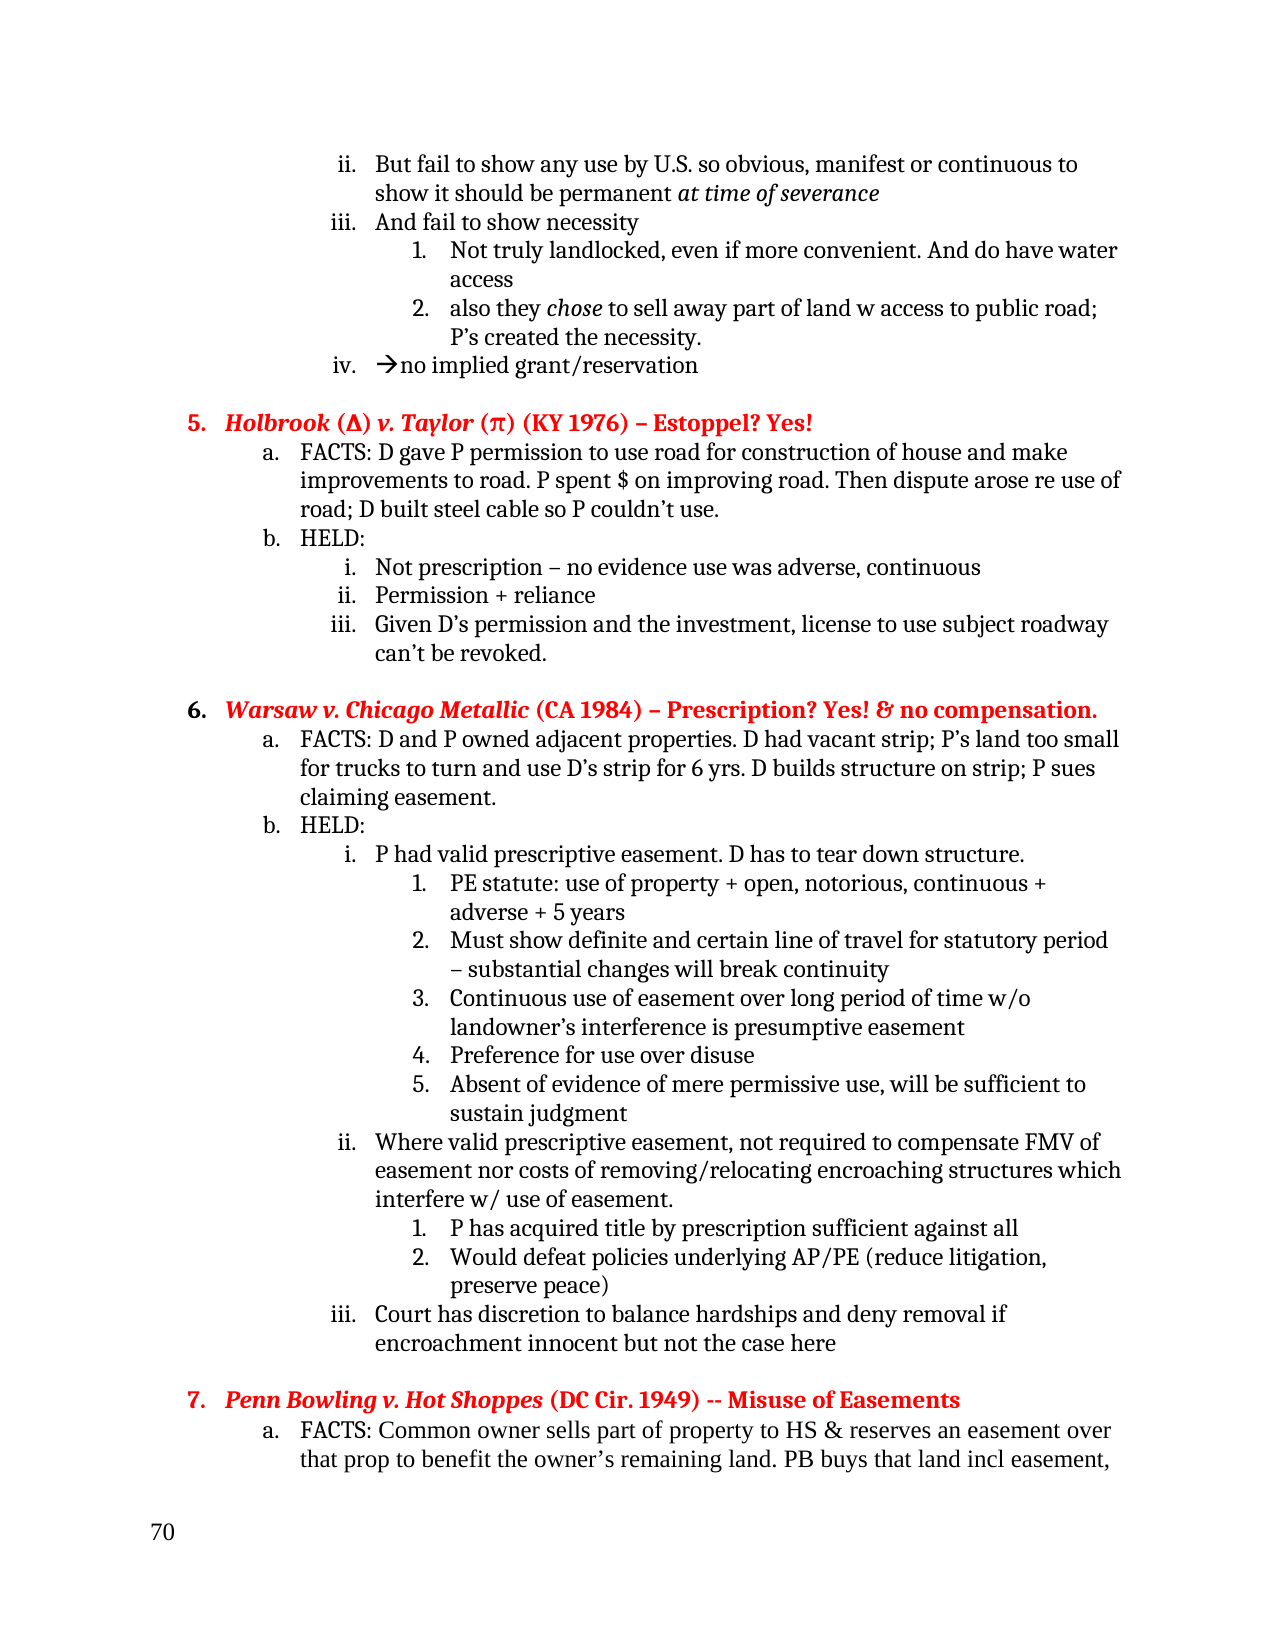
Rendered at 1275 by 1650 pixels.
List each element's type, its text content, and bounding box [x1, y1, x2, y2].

list Penn Bowling v. Hot Shoppes (DC Cir. 1949) -- Misuse of Easements [187, 1386, 1125, 1415]
list no implied grant/reservation [356, 351, 1125, 380]
list Permission + reliance [356, 581, 1125, 610]
list HELD: [262, 811, 1125, 840]
list HELD: [262, 524, 1125, 552]
list Continuous use of easement over long period of time w/o landowner’s interference is presumptive easement [412, 984, 1125, 1041]
list And fail to show necessity [356, 207, 1125, 236]
list But fail to show any use by U.S. so obvious, manifest or continuous to show it should be permanent at time of severance [356, 150, 1125, 207]
list also they chose to sell away part of land w access to public road; P’s created the necessity. [412, 294, 1125, 351]
list Holbrook (∆) v. Taylor (π) (KY 1976) – Estoppel? Yes! [187, 409, 1125, 437]
list Warsaw v. Chicago Metallic (CA 1984) – Prescription? Yes! & no compensation. [187, 696, 1125, 725]
list PE statute: use of property + open, notorious, continuous + adverse + 5 years [412, 869, 1125, 926]
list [262, 1415, 1125, 1473]
list FACTS: D gave P permission to use road for construction of house and make improvements to road. P spent $ on improving road. Then dispute arose re use of road; D built steel cable so P couldn’t use. [262, 437, 1125, 524]
list Absent of evidence of mere permissive use, will be sufficient to sustain judgment [412, 1070, 1125, 1127]
list FACTS: D and P owned adjacent properties. D had vacant strip; P’s land too small for trucks to turn and use D’s strip for 6 yrs. D builds structure on strip; P sues claiming easement. [262, 725, 1125, 811]
list Must show definite and certain line of travel for statutory period – substantial changes will break continuity [412, 926, 1125, 984]
list Not prescription – no evidence use was adverse, continuous [356, 552, 1125, 581]
list Given D’s permission and the investment, license to use subject roadway can’t be revoked. [356, 610, 1125, 667]
list P has acquired title by prescription sufficient against all [412, 1214, 1125, 1242]
list Court has discretion to balance hardships and deny removal if encroachment innocent but not the case here [356, 1300, 1125, 1357]
list Where valid prescriptive easement, not required to compensate FMV of easement nor costs of removing/relocating encroaching structures which interfere w/ use of easement. [356, 1127, 1125, 1214]
list Preference for use over disuse [412, 1041, 1125, 1070]
list P had valid prescriptive easement. D has to tear down structure. [356, 840, 1125, 869]
list Would defeat policies underlying AP/PE (reduce litigation, preserve peace) [412, 1242, 1125, 1300]
list Not truly landlocked, even if more convenient. And do have water access [412, 236, 1125, 294]
